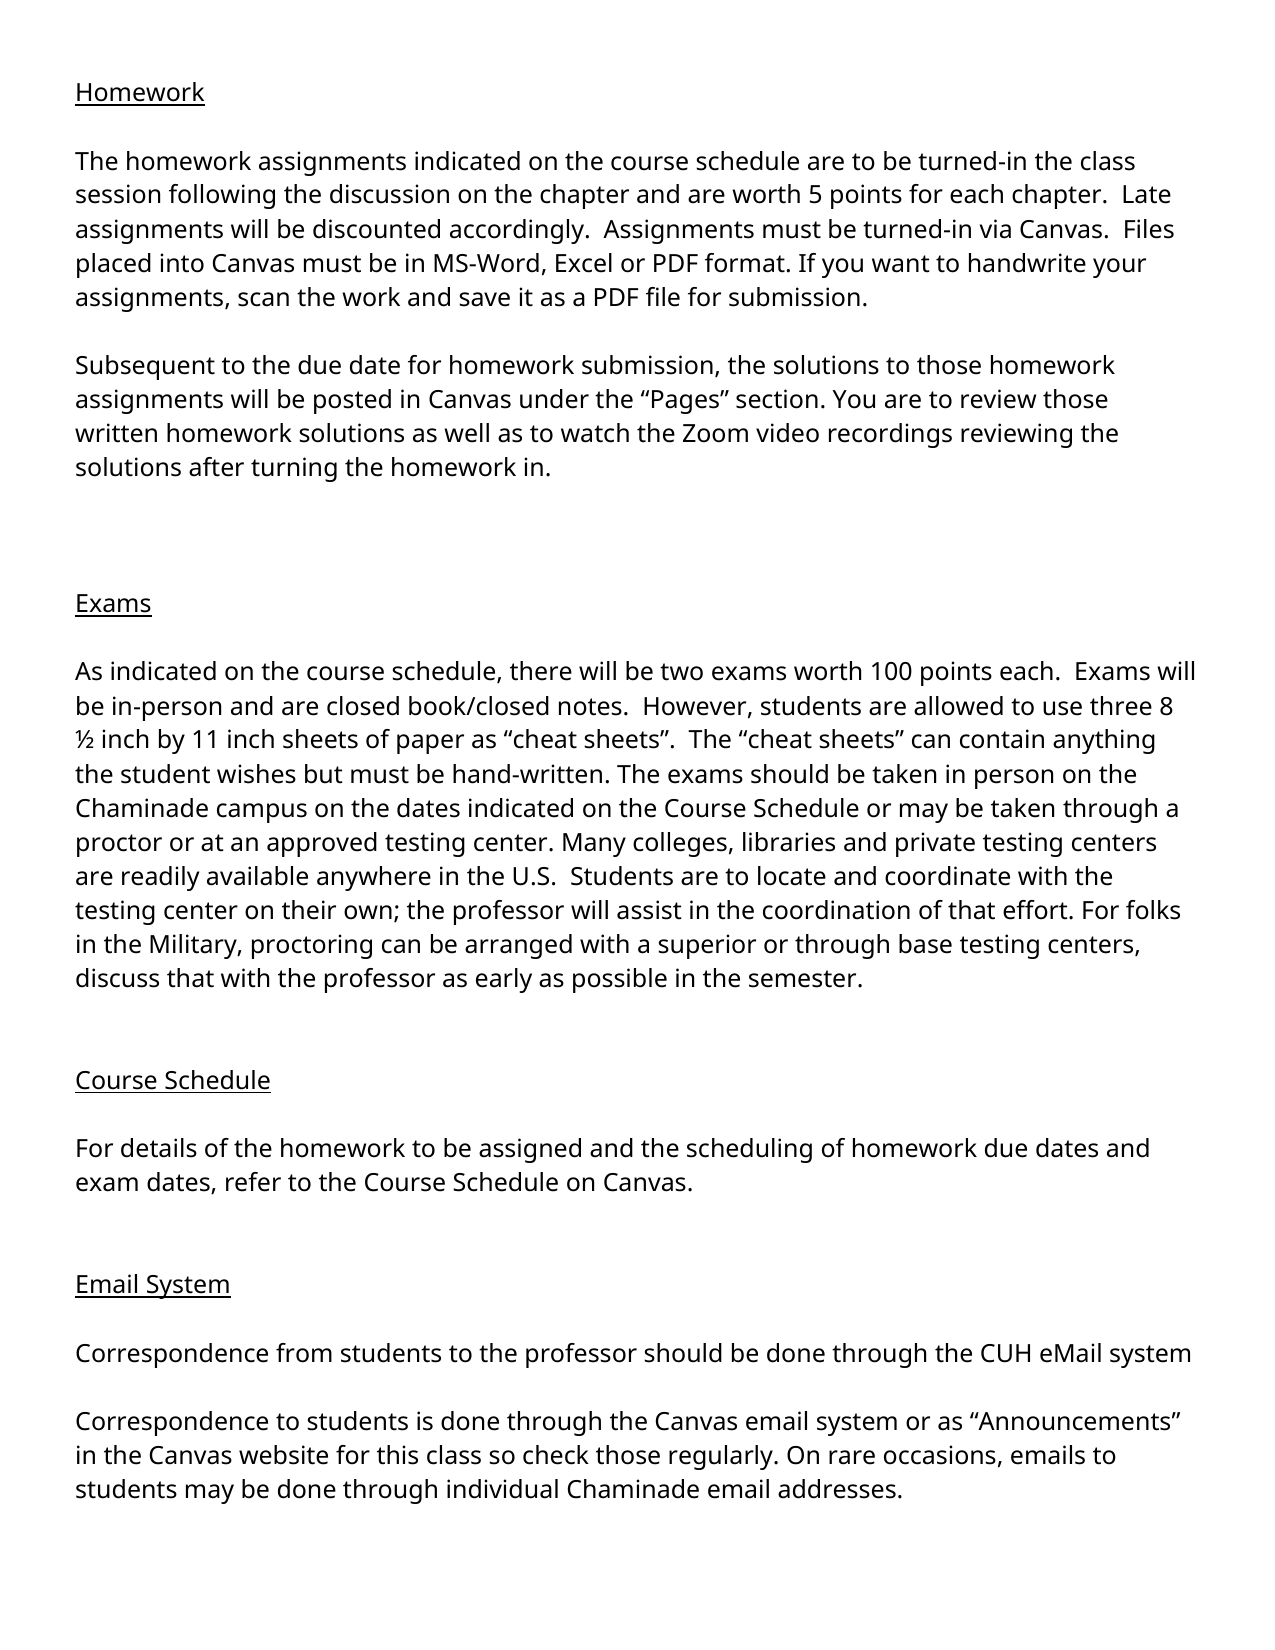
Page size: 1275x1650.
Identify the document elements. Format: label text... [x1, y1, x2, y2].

text Email System [75, 1267, 1200, 1301]
text Correspondence from students to the professor should be done through the CUH eMail system [75, 1335, 1200, 1369]
text Correspondence to students is done through the Canvas email system or as “Announcements” in the Canvas website for this class so check those regularly. On rare occasions, emails to students may be done through individual Chaminade email addresses. [75, 1403, 1200, 1506]
text As indicated on the course schedule, there will be two exams worth 100 points each. Exams will be in-person and are closed book/closed notes. However, students are allowed to use three 8 ½ inch by 11 inch sheets of paper as “cheat sheets”. The “cheat sheets” can contain anything the student wishes but must be hand-written. The exams should be taken in person on the Chaminade campus on the dates indicated on the Course Schedule or may be taken through a proctor or at an approved testing center. Many colleges, libraries and private testing centers are readily available anywhere in the U.S. Students are to locate and coordinate with the testing center on their own; the professor will assist in the coordination of that effort. For folks in the Military, proctoring can be arranged with a superior or through base testing centers, discuss that with the professor as early as possible in the semester. [75, 654, 1200, 995]
text Course Schedule [75, 1063, 1200, 1097]
text Exams [75, 586, 1200, 620]
text Subsequent to the due date for homework submission, the solutions to those homework assignments will be posted in Canvas under the “Pages” section. You are to review those written homework solutions as well as to watch the Zoom video recordings reviewing the solutions after turning the homework in. [75, 347, 1200, 484]
subtitle Homework [75, 75, 1200, 109]
text For details of the homework to be assigned and the scheduling of homework due dates and exam dates, refer to the Course Schedule on Canvas. [75, 1131, 1200, 1199]
text The homework assignments indicated on the course schedule are to be turned-in the class session following the discussion on the chapter and are worth 5 points for each chapter. Late assignments will be discounted accordingly. Assignments must be turned-in via Canvas. Files placed into Canvas must be in MS-Word, Excel or PDF format. If you want to handwrite your assignments, scan the work and save it as a PDF file for submission. [75, 143, 1200, 313]
